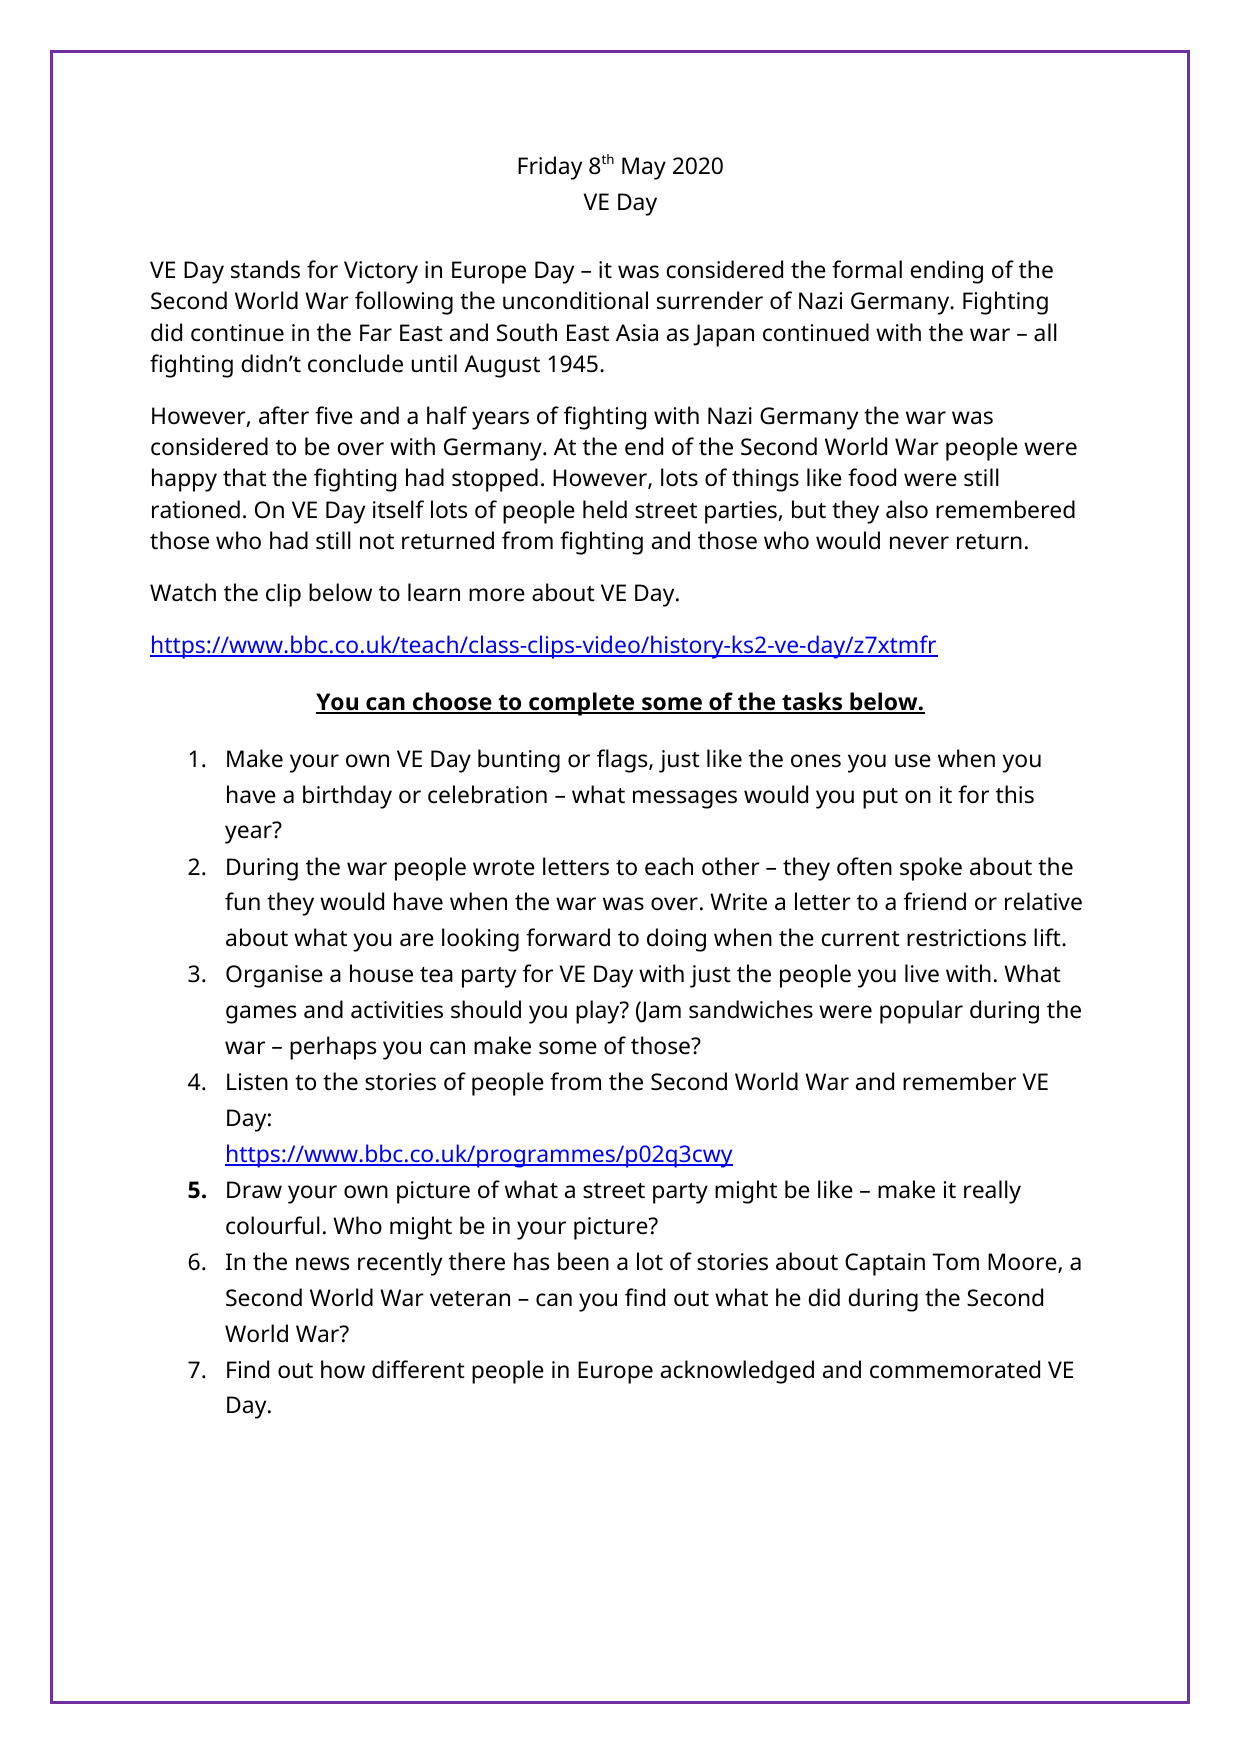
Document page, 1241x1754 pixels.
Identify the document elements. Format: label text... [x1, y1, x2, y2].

list Listen to the stories of people from the Second World War and remember VE Day: https://www.bbc.co.uk/programmes/p02q3cwy [187, 1066, 1090, 1169]
text Friday 8th May 2020 [150, 150, 1090, 181]
text VE Day [150, 186, 1090, 217]
list Draw your own picture of what a street party might be like – make it really colourful. Who might be in your picture? [187, 1174, 1090, 1241]
list Organise a house tea party for VE Day with just the people you live with. What games and activities should you play? (Jam sandwiches were popular during the war – perhaps you can make some of those? [187, 958, 1090, 1061]
text However, after five and a half years of fighting with Nazi Germany the war was considered to be over with Germany. At the end of the Second World War people were happy that the fighting had stopped. However, lots of things like food were still rationed. On VE Day itself lots of people held street parties, but they also remembered those who had still not returned from fighting and those who would never return. [150, 400, 1090, 556]
text You can choose to complete some of the tasks below. [150, 686, 1090, 717]
text Watch the clip below to learn more about VE Day. [150, 577, 1090, 608]
text https://www.bbc.co.uk/teach/class-clips-video/history-ks2-ve-day/z7xtmfr [150, 629, 1090, 660]
list During the war people wrote letters to each other – they often spoke about the fun they would have when the war was over. Write a letter to a friend or relative about what you are looking forward to doing when the current restrictions lift. [187, 850, 1090, 953]
list Make your own VE Day bunting or flags, just like the ones you use when you have a birthday or celebration – what messages would you put on it for this year? [187, 743, 1090, 846]
list Find out how different people in Europe acknowledged and commemorated VE Day. [187, 1353, 1090, 1421]
list In the news recently there has been a lot of stories about Captain Tom Moore, a Second World War veteran – can you find out what he did during the Second World War? [187, 1246, 1090, 1349]
text VE Day stands for Victory in Europe Day – it was considered the formal ending of the Second World War following the unconditional surrender of Nazi Germany. Fighting did continue in the Far East and South East Asia as Japan continued with the war – all fighting didn’t conclude until August 1945. [150, 254, 1090, 379]
